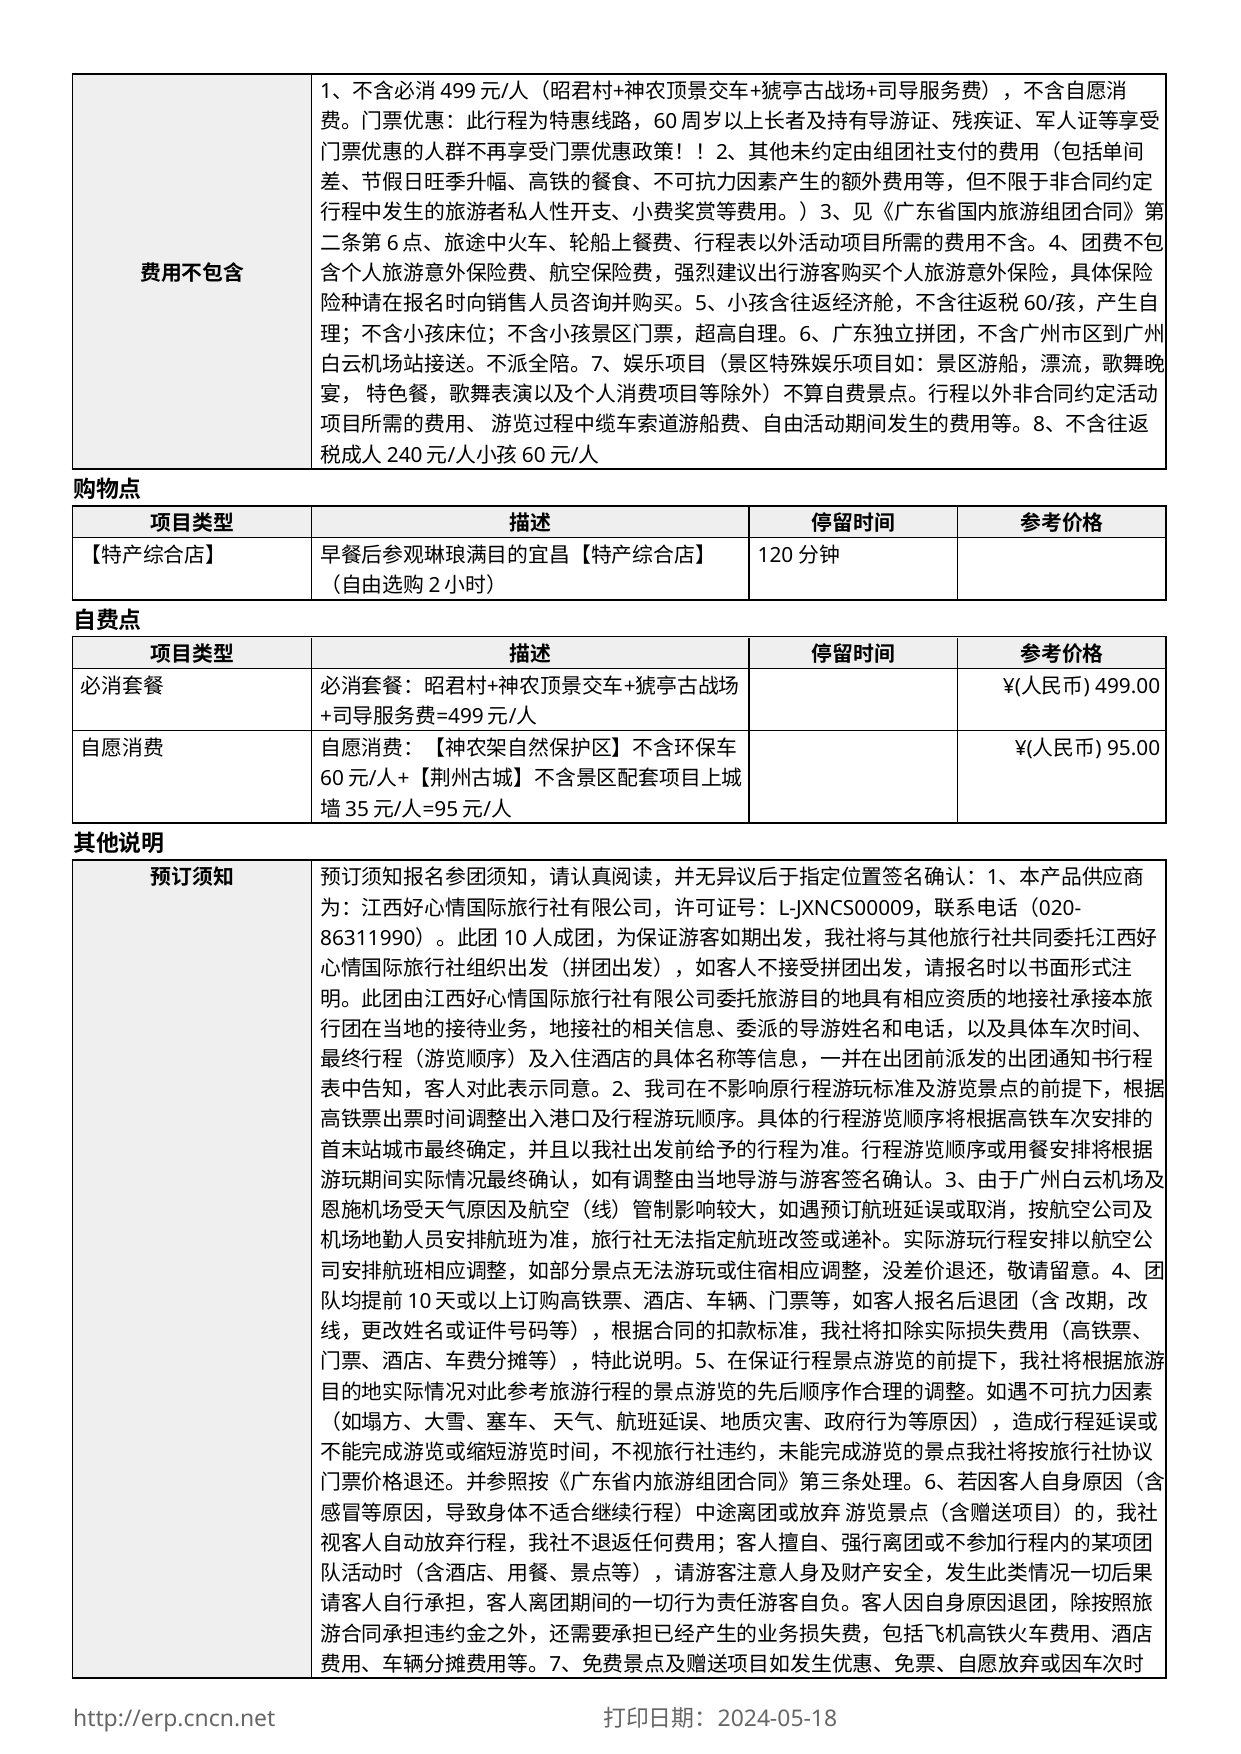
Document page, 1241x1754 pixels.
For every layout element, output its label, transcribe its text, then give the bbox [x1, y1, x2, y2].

table_header 项目类型 [73, 637, 311, 668]
table_cell ¥(人民币) 499.00 [958, 669, 1165, 730]
table_cell 早餐后参观琳琅满目的宜昌【特产综合店】（自由选购2小时） [312, 538, 748, 599]
table_cell 【特产综合店】 [73, 538, 311, 599]
table_cell [750, 669, 957, 730]
table_cell 自愿消费 [73, 731, 311, 822]
table_header 预订须知 [73, 861, 311, 1677]
table_cell 自愿消费：【神农架自然保护区】不含环保车60元/人+【荆州古城】不含景区配套项目上城墙35元/人=95元/人 [312, 731, 748, 822]
table_header 停留时间 [750, 637, 957, 668]
table_header 停留时间 [750, 507, 957, 537]
table_cell 必消套餐 [73, 669, 311, 730]
table_cell 1、不含必消499元/人（昭君村+神农顶景交车+猇亭古战场+司导服务费），不含自愿消费。 [312, 75, 1165, 468]
table_cell 必消套餐：昭君村+神农顶景交车+猇亭古战场+司导服务费=499元/人 [312, 669, 748, 730]
table_header 描述 [312, 637, 749, 668]
table_header 参考价格 [958, 507, 1165, 537]
table_cell [958, 538, 1165, 599]
text 购物点 [73, 471, 1167, 504]
text 其他说明 [73, 825, 1167, 858]
table_header 参考价格 [958, 637, 1165, 668]
table_cell ¥(人民币) 95.00 [958, 731, 1165, 822]
table_header 描述 [312, 507, 748, 537]
table_cell 120 分钟 [750, 538, 957, 599]
table_header 预订须知 [312, 861, 1165, 1677]
table_cell 费用不包含 [73, 75, 311, 468]
text 自费点 [73, 602, 1167, 635]
table_header 项目类型 [73, 507, 311, 537]
table_cell [750, 731, 957, 822]
